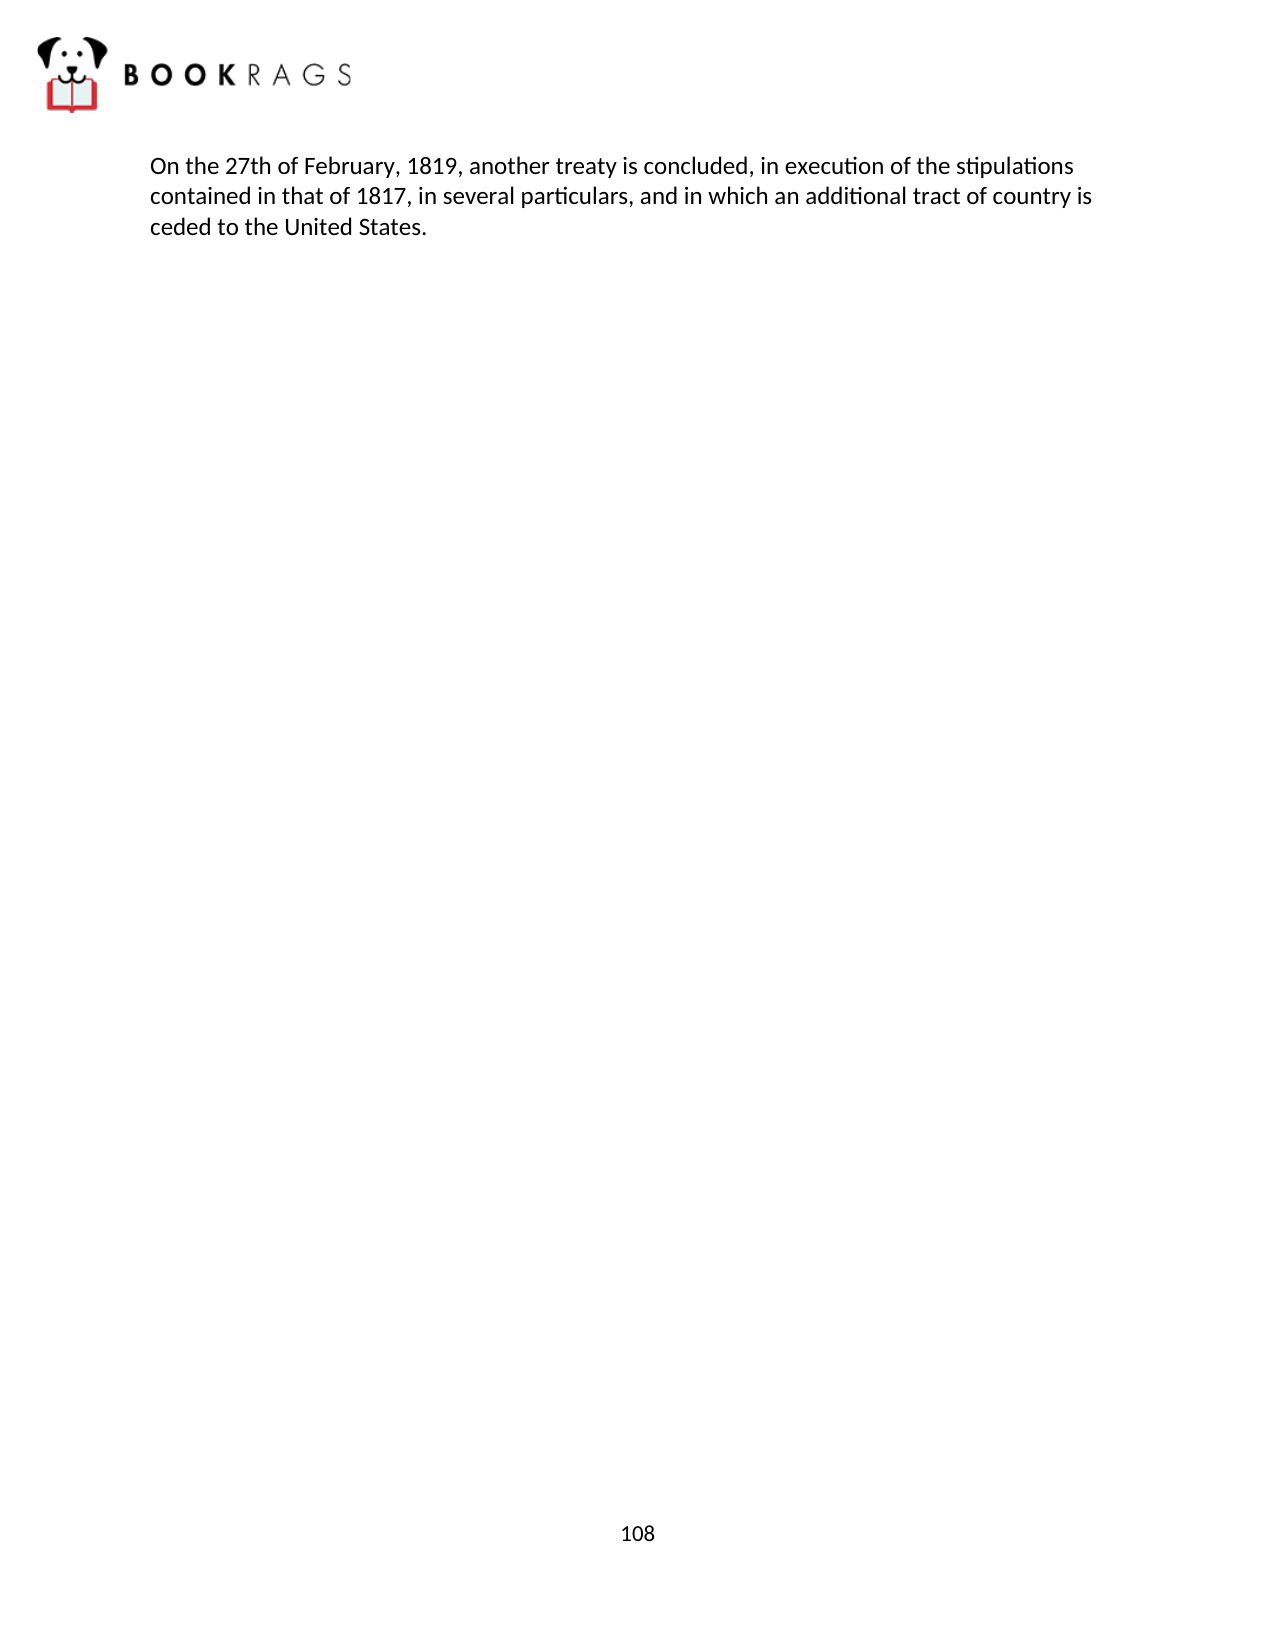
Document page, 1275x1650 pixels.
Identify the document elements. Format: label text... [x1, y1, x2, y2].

text On the 27th of February, 1819, another treaty is concluded, in execution of the stipulations contained in that of 1817, in several particulars, and in which an additional tract of country is ceded to the United States. [150, 150, 1125, 242]
picture [37, 37, 351, 113]
